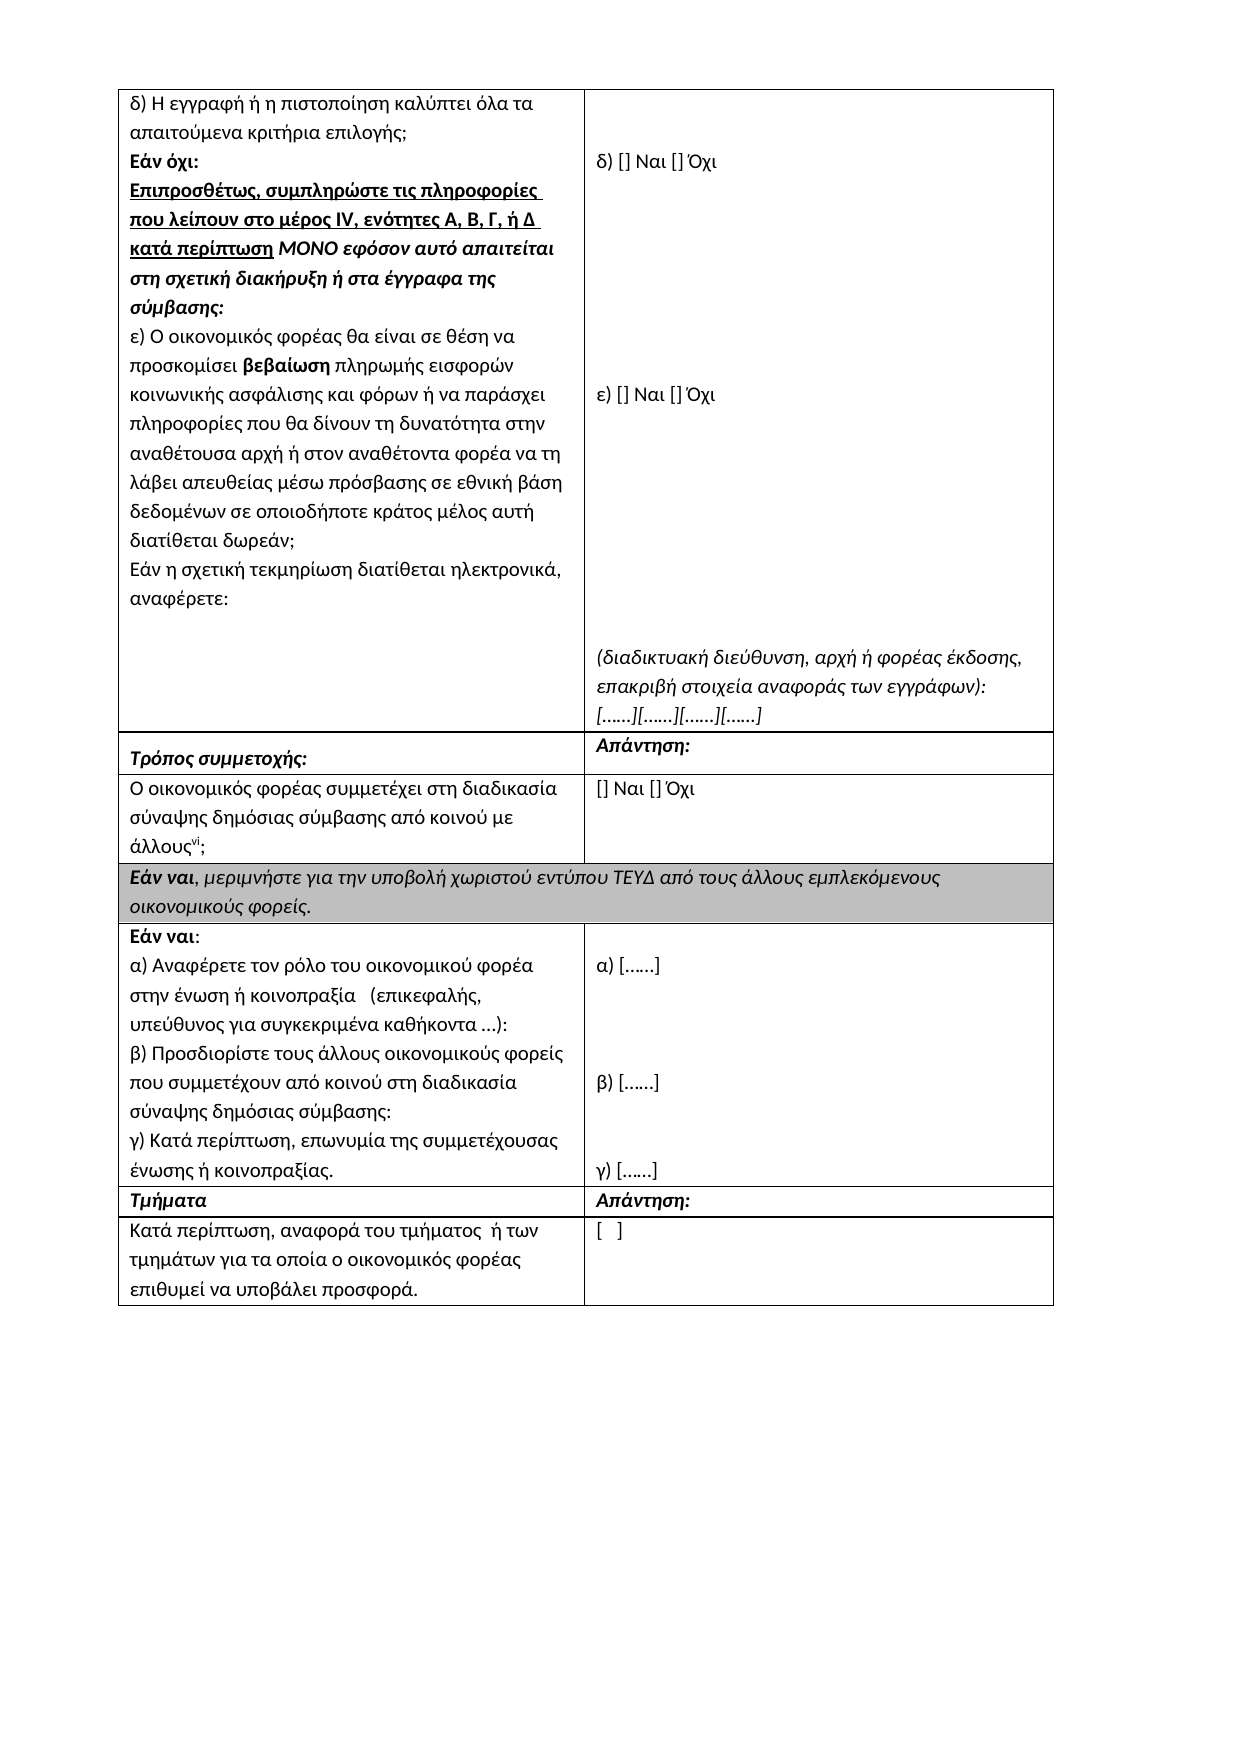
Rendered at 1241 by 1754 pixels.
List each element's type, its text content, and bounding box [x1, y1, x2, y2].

table_cell [ ] [585, 1218, 1053, 1305]
table_cell Ο οικονομικός φορέας συμμετέχει στη διαδικασία σύναψης δημόσιας σύμβασης από κοινού με άλλους; [119, 775, 584, 863]
table_cell Τμήματα [119, 1187, 584, 1216]
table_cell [585, 90, 1053, 731]
table_cell Απάντηση: [585, 1187, 1053, 1216]
table_cell Εάν ναι: α) Αναφέρετε τον ρόλο του οικονομικού φορέα στην ένωση ή κοινοπραξία (επικεφαλής, υπεύθυνος για συγκεκριμένα καθήκοντα …): β) Προσδιορίστε τους άλλους οικονομικούς φορείς που συμμετέχουν από κοινού στη διαδικασία σύναψης δημόσιας σύμβασης: γ) Κατά περίπτωση, επωνυμία της συμμετέχουσας ένωσης ή κοινοπραξίας. [119, 924, 584, 1186]
table_cell Εάν ναι, μεριμνήστε για την υποβολή χωριστού εντύπου ΤΕΥΔ από τους άλλους εμπλεκόμενους οικονομικούς φορείς. [119, 864, 1053, 922]
table_cell Απάντηση: [585, 733, 1053, 774]
table_cell α) [……] β) [……] γ) [……] [585, 924, 1053, 1186]
table_cell Κατά περίπτωση, αναφορά του τμήματος ή των τμημάτων για τα οποία ο οικονομικός φορέας επιθυμεί να υποβάλει προσφορά. [119, 1218, 584, 1305]
table_cell [] Ναι [] Όχι [585, 775, 1053, 863]
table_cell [119, 90, 584, 731]
table_cell Τρόπος συμμετοχής: [119, 733, 584, 774]
